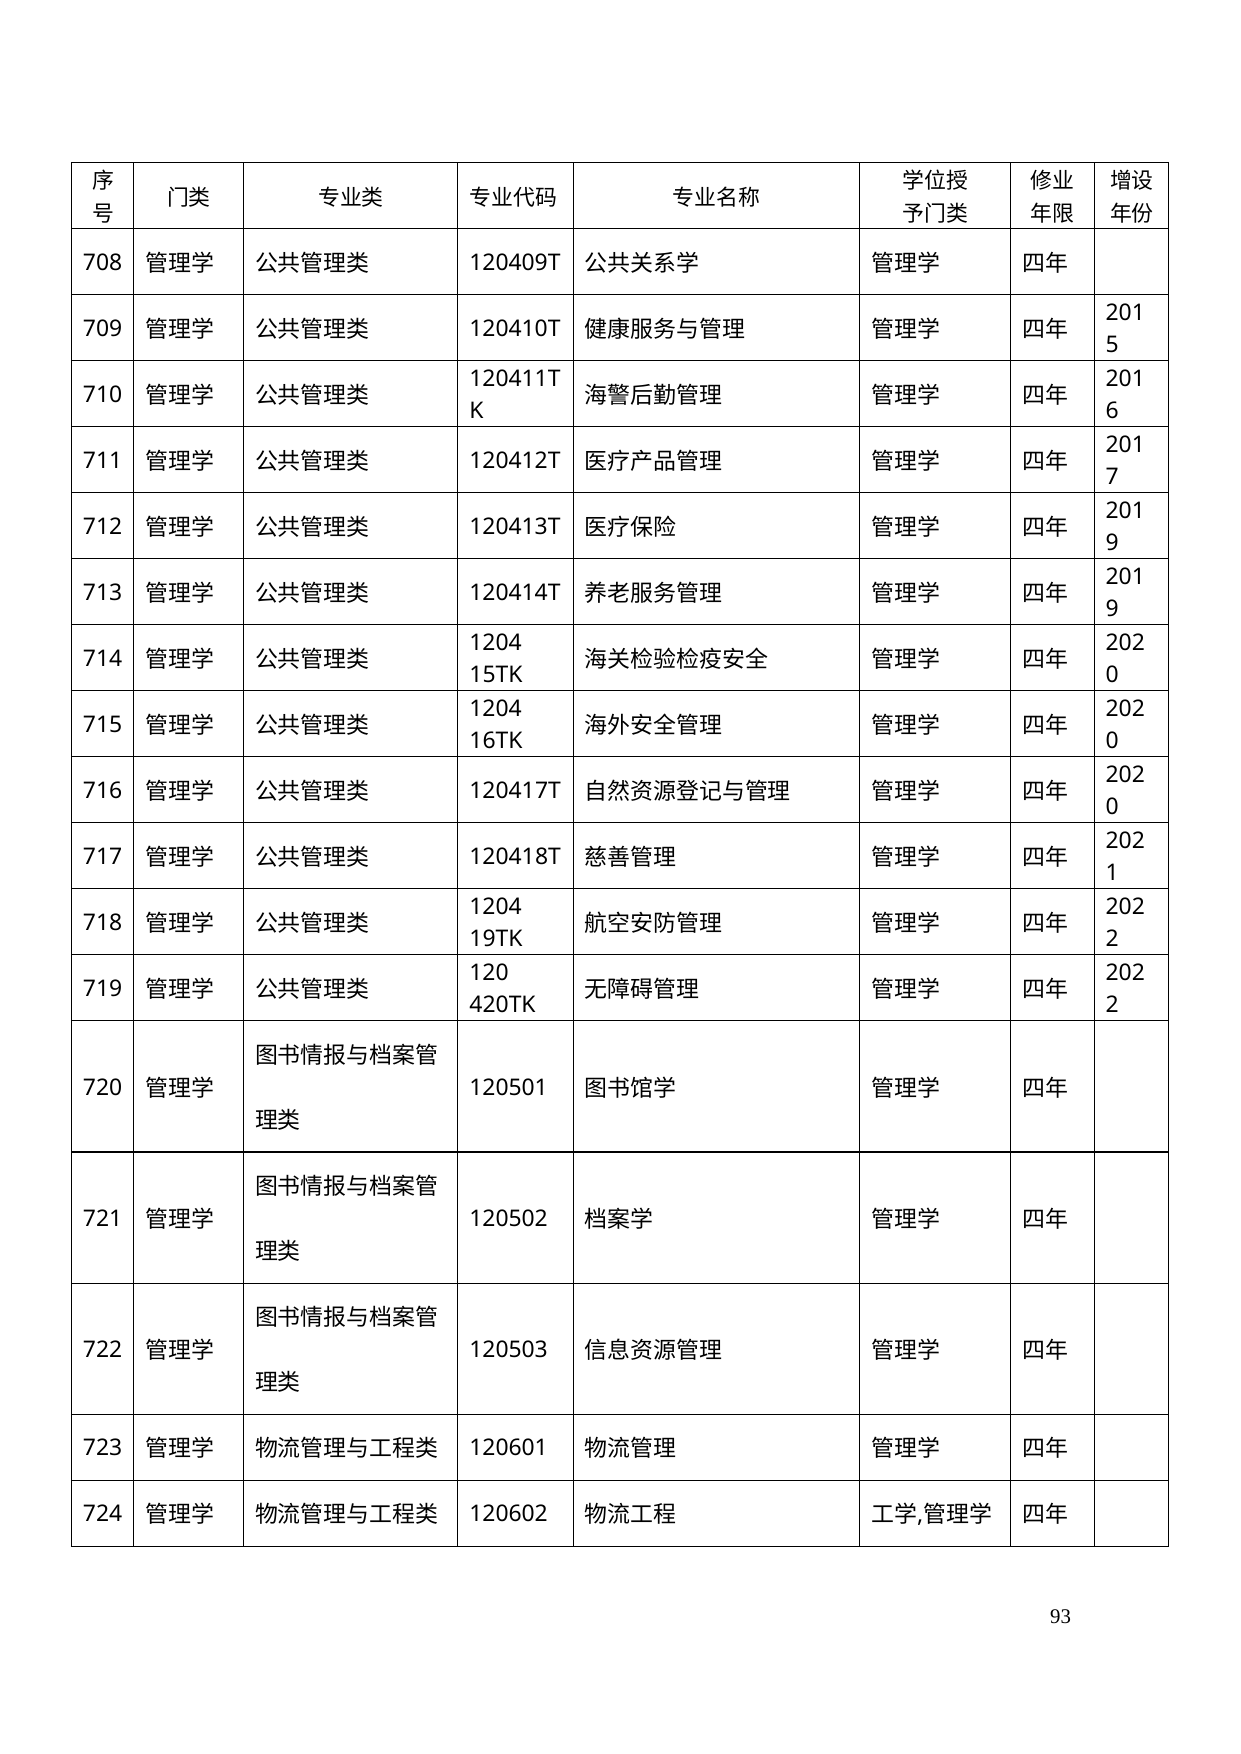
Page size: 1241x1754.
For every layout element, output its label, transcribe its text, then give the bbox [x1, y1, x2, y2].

table_header 序号 [72, 163, 133, 228]
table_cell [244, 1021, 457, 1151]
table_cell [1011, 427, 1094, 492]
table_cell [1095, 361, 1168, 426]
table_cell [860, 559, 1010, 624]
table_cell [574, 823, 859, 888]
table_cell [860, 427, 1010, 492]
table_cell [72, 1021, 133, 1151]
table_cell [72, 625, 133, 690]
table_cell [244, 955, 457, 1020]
table_header 修业年限 [1011, 163, 1094, 228]
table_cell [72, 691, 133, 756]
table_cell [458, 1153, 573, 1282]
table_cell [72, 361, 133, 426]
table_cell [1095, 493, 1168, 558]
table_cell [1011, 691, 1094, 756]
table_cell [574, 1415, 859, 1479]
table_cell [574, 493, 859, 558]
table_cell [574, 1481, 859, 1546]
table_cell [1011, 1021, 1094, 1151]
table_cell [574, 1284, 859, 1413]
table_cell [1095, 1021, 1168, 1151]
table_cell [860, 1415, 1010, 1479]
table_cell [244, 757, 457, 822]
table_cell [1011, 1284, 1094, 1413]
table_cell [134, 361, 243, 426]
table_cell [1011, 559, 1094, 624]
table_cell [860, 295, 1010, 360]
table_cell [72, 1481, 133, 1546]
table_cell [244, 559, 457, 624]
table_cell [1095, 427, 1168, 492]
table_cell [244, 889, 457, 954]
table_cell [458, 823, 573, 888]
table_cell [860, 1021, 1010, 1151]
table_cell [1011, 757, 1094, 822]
table_header 专业类 [244, 163, 457, 228]
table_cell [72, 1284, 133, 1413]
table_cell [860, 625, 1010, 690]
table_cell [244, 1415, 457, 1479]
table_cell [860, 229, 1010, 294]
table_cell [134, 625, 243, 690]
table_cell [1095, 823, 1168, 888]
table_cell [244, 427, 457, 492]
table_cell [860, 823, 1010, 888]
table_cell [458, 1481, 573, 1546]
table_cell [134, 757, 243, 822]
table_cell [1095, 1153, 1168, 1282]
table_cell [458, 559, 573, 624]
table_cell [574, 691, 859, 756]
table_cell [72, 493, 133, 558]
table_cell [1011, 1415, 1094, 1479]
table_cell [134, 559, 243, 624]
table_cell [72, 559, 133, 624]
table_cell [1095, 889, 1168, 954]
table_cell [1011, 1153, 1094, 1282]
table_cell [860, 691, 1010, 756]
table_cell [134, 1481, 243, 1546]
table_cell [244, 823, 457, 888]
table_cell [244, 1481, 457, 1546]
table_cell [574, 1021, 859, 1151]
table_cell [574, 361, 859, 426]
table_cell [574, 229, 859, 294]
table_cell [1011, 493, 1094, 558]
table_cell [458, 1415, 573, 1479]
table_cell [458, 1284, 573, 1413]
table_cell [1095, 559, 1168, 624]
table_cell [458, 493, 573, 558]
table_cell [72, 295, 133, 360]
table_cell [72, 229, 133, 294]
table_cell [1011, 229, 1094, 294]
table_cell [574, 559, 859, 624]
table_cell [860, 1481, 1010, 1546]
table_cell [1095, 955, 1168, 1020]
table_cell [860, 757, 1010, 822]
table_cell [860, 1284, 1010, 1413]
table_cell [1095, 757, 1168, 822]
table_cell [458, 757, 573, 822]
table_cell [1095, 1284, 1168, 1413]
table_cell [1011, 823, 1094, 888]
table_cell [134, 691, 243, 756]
table_header 门类 [134, 163, 243, 228]
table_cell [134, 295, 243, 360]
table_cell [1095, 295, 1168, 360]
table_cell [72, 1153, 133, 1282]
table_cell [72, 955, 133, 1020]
table_header 专业代码 [458, 163, 573, 228]
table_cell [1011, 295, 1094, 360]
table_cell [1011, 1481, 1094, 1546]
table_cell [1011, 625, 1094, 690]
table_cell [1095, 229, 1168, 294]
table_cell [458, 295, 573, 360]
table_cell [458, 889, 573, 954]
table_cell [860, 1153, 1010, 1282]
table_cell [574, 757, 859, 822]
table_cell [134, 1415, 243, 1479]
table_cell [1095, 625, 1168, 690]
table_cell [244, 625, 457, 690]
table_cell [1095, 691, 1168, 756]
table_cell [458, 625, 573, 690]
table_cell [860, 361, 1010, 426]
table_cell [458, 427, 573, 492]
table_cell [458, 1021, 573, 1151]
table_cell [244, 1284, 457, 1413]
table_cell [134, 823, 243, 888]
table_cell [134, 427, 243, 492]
table_header 学位授 予门类 [860, 163, 1010, 228]
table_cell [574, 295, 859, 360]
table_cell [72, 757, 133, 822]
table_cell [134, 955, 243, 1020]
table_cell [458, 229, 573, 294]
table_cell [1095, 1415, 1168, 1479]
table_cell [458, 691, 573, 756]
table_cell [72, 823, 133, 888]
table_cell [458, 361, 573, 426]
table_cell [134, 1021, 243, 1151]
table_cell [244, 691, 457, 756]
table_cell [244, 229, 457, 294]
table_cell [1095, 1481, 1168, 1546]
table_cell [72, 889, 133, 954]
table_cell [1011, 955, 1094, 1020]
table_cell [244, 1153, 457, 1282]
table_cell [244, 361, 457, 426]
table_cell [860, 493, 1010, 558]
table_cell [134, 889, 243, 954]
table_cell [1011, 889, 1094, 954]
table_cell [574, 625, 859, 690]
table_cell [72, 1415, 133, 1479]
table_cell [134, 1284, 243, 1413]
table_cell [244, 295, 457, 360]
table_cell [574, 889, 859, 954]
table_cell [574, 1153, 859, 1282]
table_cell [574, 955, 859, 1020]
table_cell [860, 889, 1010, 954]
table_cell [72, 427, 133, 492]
table_header 增设年份 [1095, 163, 1168, 228]
table_header 专业名称 [574, 163, 859, 228]
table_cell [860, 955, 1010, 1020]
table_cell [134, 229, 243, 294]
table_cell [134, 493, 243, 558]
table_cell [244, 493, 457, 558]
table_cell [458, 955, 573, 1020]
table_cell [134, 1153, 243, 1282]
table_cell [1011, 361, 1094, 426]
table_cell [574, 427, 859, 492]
